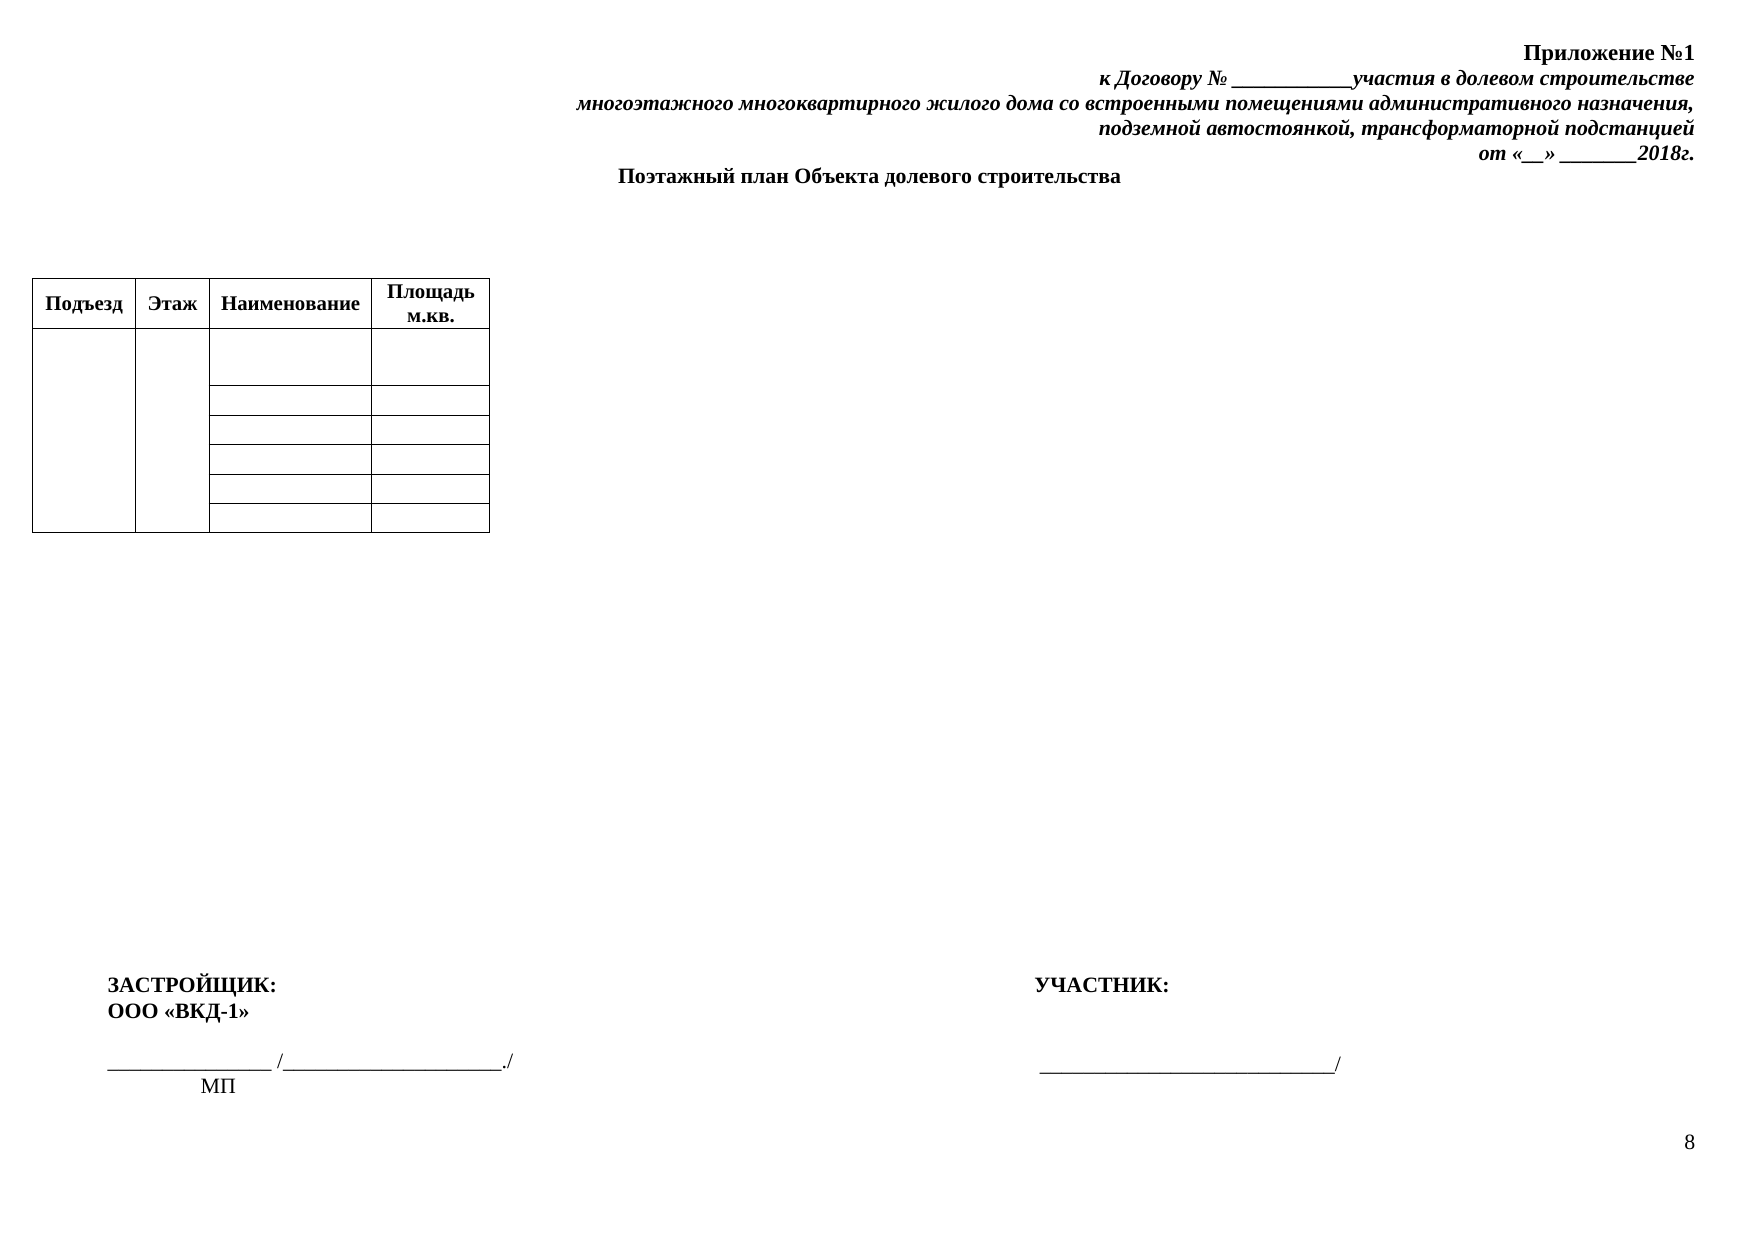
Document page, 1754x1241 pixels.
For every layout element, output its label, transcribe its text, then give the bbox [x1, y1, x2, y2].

table_header Наименование [210, 279, 371, 327]
table_cell [372, 329, 489, 385]
table_cell [372, 386, 489, 415]
table_cell [210, 386, 371, 415]
table_cell [210, 445, 371, 474]
table_cell [33, 329, 135, 532]
text к Договору № ___________участия в долевом строительстве [44, 65, 1695, 90]
table_cell [210, 329, 371, 385]
table_cell [136, 329, 209, 532]
text подземной автостоянкой, трансформаторной подстанцией [44, 115, 1695, 140]
text многоэтажного многоквартирного жилого дома со встроенными помещениями административного назначения, [44, 90, 1695, 115]
table_cell [372, 445, 489, 474]
table_header Подъезд [33, 279, 135, 327]
table_cell [210, 504, 371, 532]
table_cell [372, 504, 489, 532]
table_header Этаж [136, 279, 209, 327]
table_cell [210, 475, 371, 503]
table_cell [372, 475, 489, 503]
text от «__» _______2018г. [44, 140, 1695, 166]
table_header ЗАСТРОЙЩИК: ООО «ВКД-1» _______________ /____________________./ МП [96, 897, 1023, 1098]
table_cell [372, 416, 489, 444]
text Приложение №1 [44, 41, 1695, 65]
table_header Площадь м.кв. [372, 279, 489, 327]
text Поэтажный план Объекта долевого строительства [44, 166, 1695, 188]
table_header УЧАСТНИК: ___________________________/ [1023, 897, 1643, 1098]
table_cell [210, 416, 371, 444]
